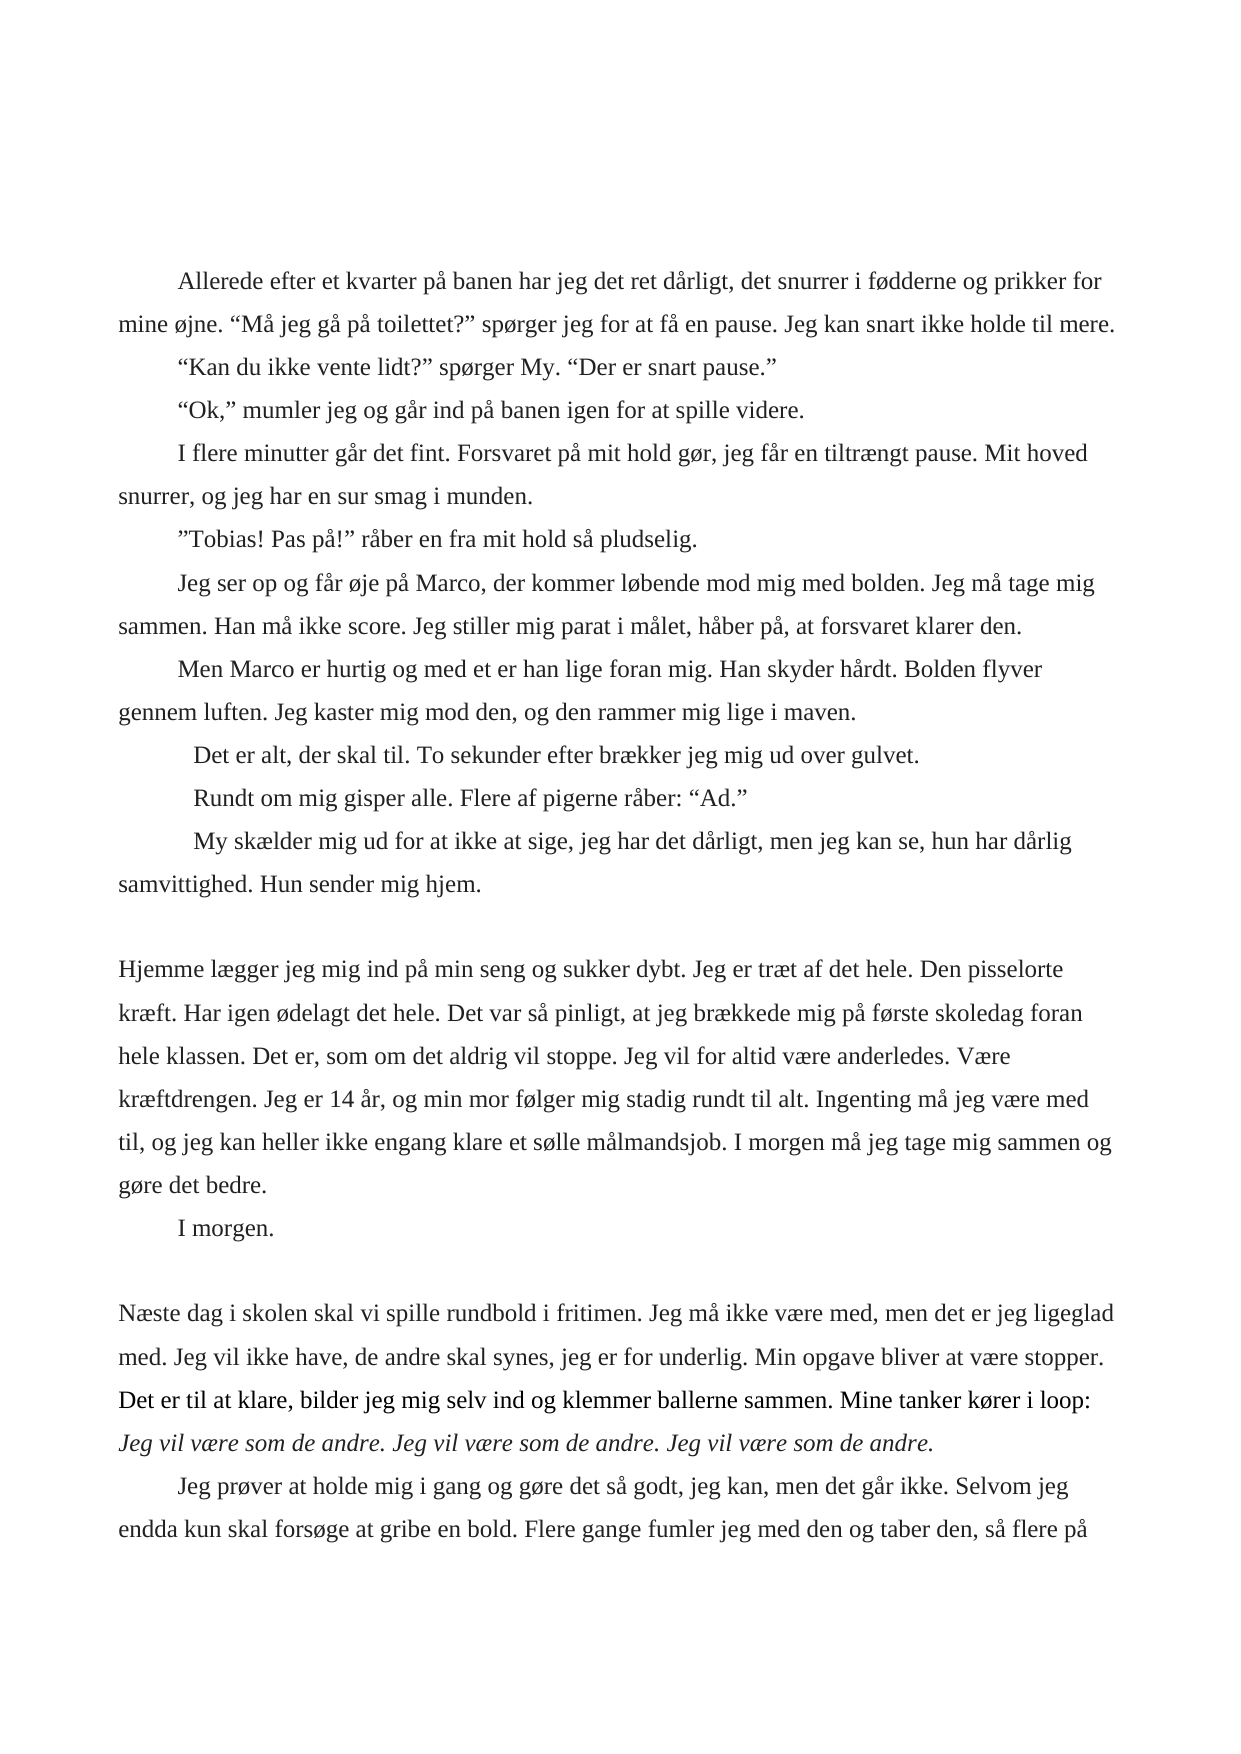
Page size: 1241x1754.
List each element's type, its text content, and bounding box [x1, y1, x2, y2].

text I morgen. [118, 1213, 1122, 1242]
text Det er alt, der skal til. To sekunder efter brækker jeg mig ud over gulvet. [118, 740, 1122, 769]
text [118, 1471, 1122, 1543]
text Jeg ser op og får øje på Marco, der kommer løbende mod mig med bolden. Jeg må tage mig sammen. Han må ikke score. Jeg stiller mig parat i målet, håber på, at forsvaret klarer den. [118, 568, 1122, 639]
text “Kan du ikke vente lidt?” spørger My. “Der er snart pause.” [118, 352, 1122, 381]
text My skælder mig ud for at ikke at sige, jeg har det dårligt, men jeg kan se, hun har dårlig samvittighed. Hun sender mig hjem. [118, 826, 1122, 898]
text Næste dag i skolen skal vi spille rundbold i fritimen. Jeg må ikke være med, men det er jeg ligeglad med. Jeg vil ikke have, de andre skal synes, jeg er for underlig. Min opgave bliver at være stopper. Det er til at klare, bilder jeg mig selv ind og klemmer ballerne sammen. Mine tanker kører i loop: Jeg vil være som de andre. Jeg vil være som de andre. Jeg vil være som de andre. [118, 1256, 1122, 1457]
text Rundt om mig gisper alle. Flere af pigerne råber: “Ad.” [118, 783, 1122, 812]
text “Ok,” mumler jeg og går ind på banen igen for at spille videre. [118, 395, 1122, 424]
text Hjemme lægger jeg mig ind på min seng og sukker dybt. Jeg er træt af det hele. Den pisselorte kræft. Har igen ødelagt det hele. Det var så pinligt, at jeg brækkede mig på første skoledag foran hele klassen. Det er, som om det aldrig vil stoppe. Jeg vil for altid være anderledes. Være kræftdrengen. Jeg er 14 år, og min mor følger mig stadig rundt til alt. Ingenting må jeg være med til, og jeg kan heller ikke engang klare et sølle målmandsjob. I morgen må jeg tage mig sammen og gøre det bedre. [118, 913, 1122, 1199]
text Allerede efter et kvarter på banen har jeg det ret dårligt, det snurrer i fødderne og prikker for mine øjne. “Må jeg gå på toilettet?” spørger jeg for at få en pause. Jeg kan snart ikke holde til mere. [118, 266, 1122, 338]
text Men Marco er hurtig og med et er han lige foran mig. Han skyder hårdt. Bolden flyver gennem luften. Jeg kaster mig mod den, og den rammer mig lige i maven. [118, 654, 1122, 726]
text I flere minutter går det fint. Forsvaret på mit hold gør, jeg får en tiltrængt pause. Mit hoved snurrer, og jeg har en sur smag i munden. [118, 438, 1122, 510]
text ”Tobias! Pas på!” råber en fra mit hold så pludselig. [118, 524, 1122, 553]
